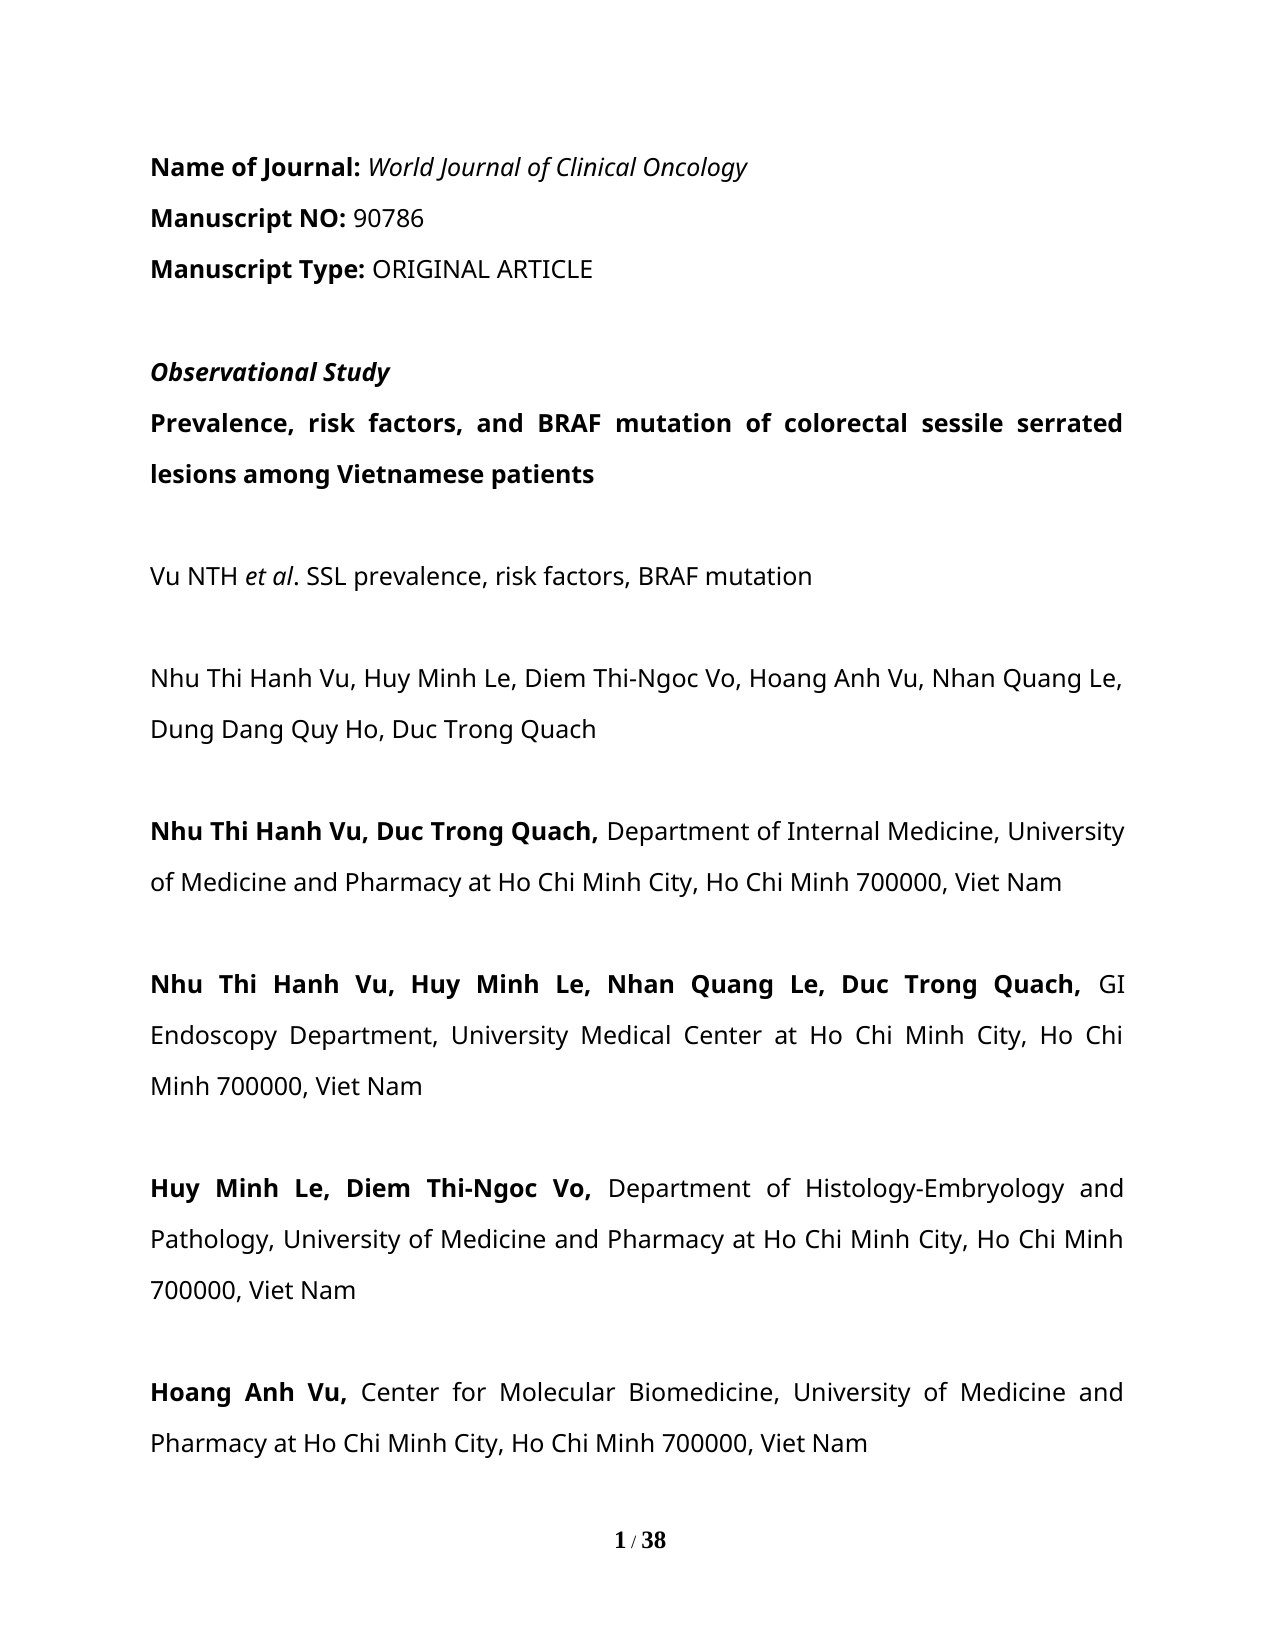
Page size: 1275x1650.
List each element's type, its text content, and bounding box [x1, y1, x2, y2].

text Vu NTH et al. SSL prevalence, risk factors, BRAF mutation [150, 558, 1125, 592]
text Huy Minh Le, Diem Thi-Ngoc Vo, Department of Histology-Embryology and Pathology, University of Medicine and Pharmacy at Ho Chi Minh City, Ho Chi Minh 700000, Viet Nam [150, 1171, 1125, 1307]
text Nhu Thi Hanh Vu, Huy Minh Le, Nhan Quang Le, Duc Trong Quach, GI Endoscopy Department, University Medical Center at Ho Chi Minh City, Ho Chi Minh 700000, Viet Nam [150, 967, 1125, 1103]
text Manuscript NO: 90786 [150, 201, 1125, 235]
text Nhu Thi Hanh Vu, Duc Trong Quach, Department of Internal Medicine, University of Medicine and Pharmacy at Ho Chi Minh City, Ho Chi Minh 700000, Viet Nam [150, 813, 1125, 899]
text Nhu Thi Hanh Vu, Huy Minh Le, Diem Thi-Ngoc Vo, Hoang Anh Vu, Nhan Quang Le, Dung Dang Quy Ho, Duc Trong Quach [150, 660, 1125, 746]
text Manuscript Type: ORIGINAL ARTICLE [150, 252, 1125, 286]
text Hoang Anh Vu, Center for Molecular Biomedicine, University of Medicine and Pharmacy at Ho Chi Minh City, Ho Chi Minh 700000, Viet Nam [150, 1375, 1125, 1460]
text Name of Journal: World Journal of Clinical Oncology [150, 150, 1125, 184]
text Observational Study [150, 354, 1125, 388]
text Prevalence, risk factors, and BRAF mutation of colorectal sessile serrated lesions among Vietnamese patients [150, 405, 1125, 490]
